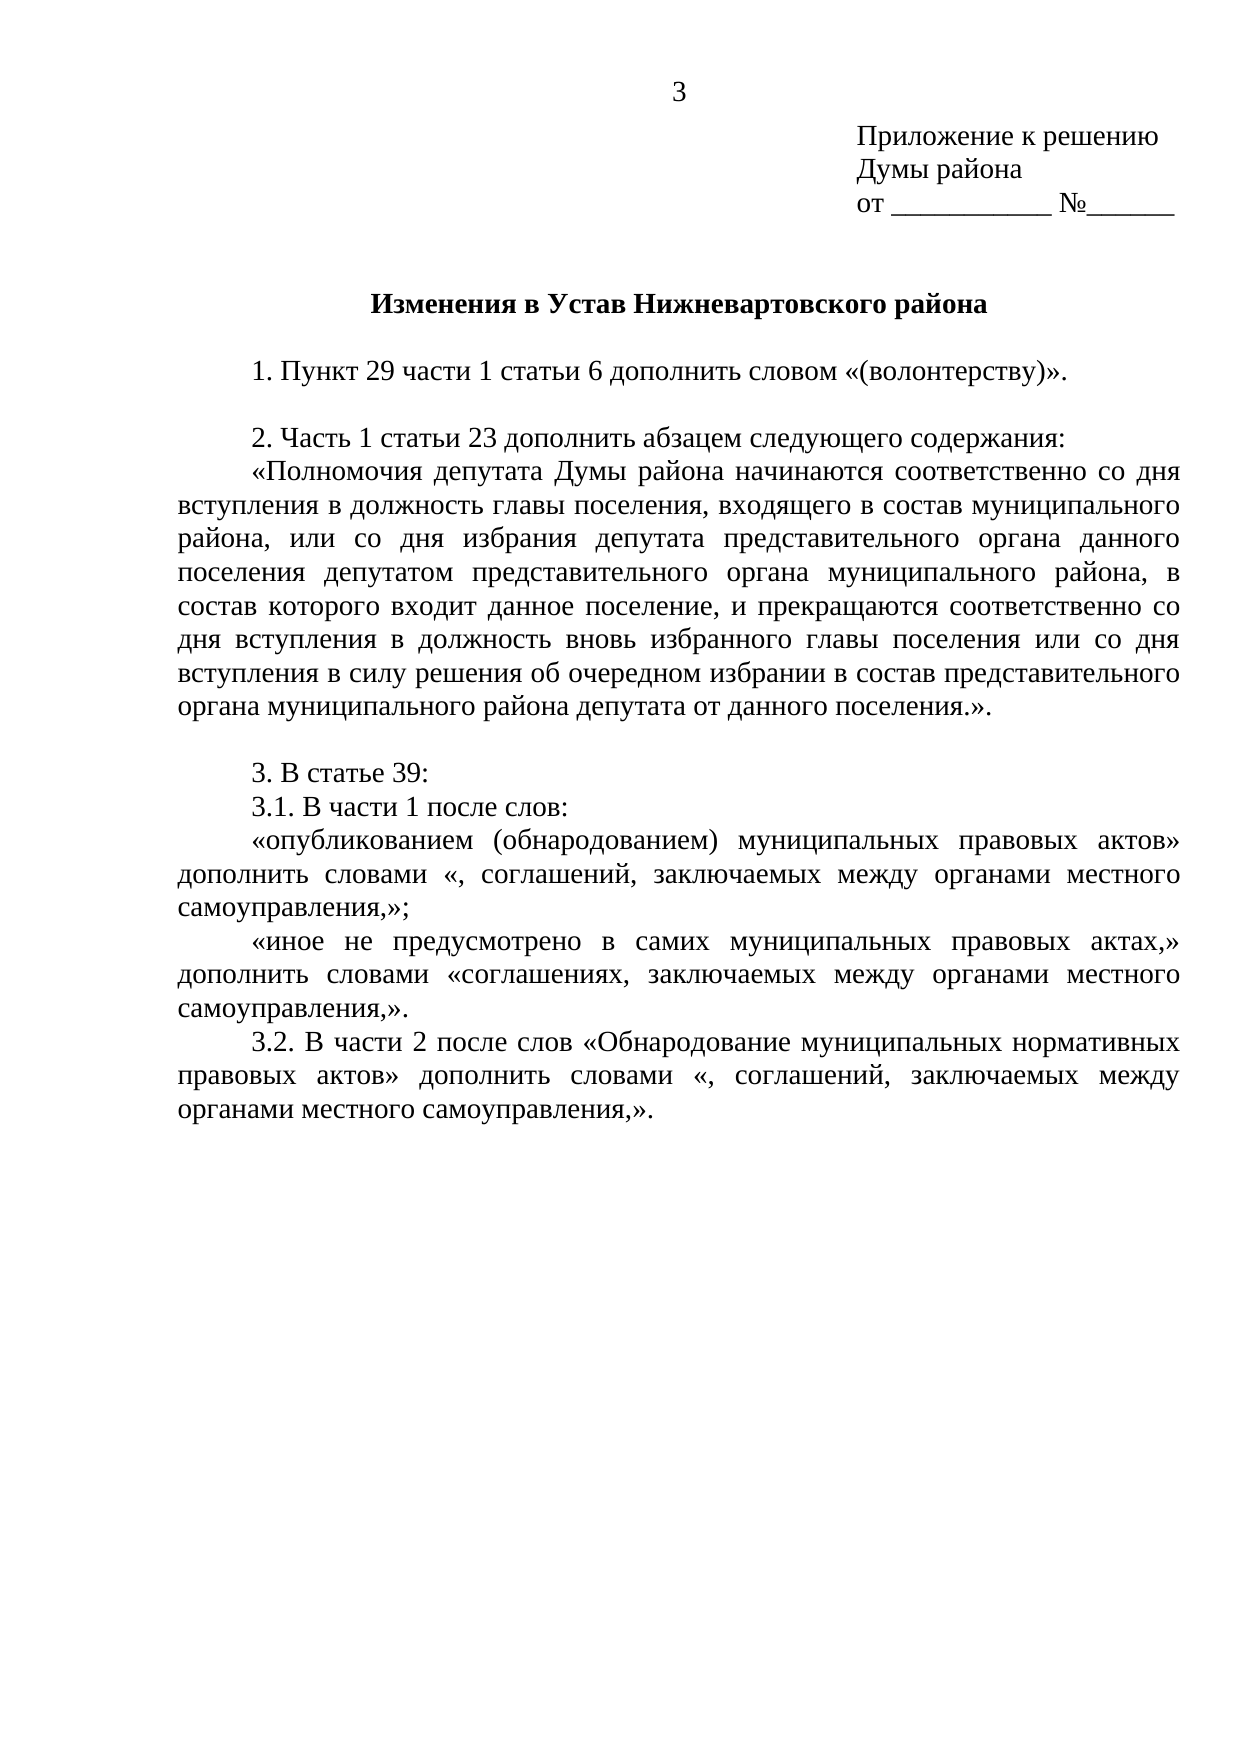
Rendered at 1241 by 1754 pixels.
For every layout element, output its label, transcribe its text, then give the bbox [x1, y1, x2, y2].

text 2. Часть 1 статьи 23 дополнить абзацем следующего содержания: [177, 420, 1181, 453]
text 3. В статье 39: [177, 755, 1181, 789]
text 3.1. В части 1 после слов: [177, 789, 1181, 822]
text Приложение к решению [177, 118, 1181, 152]
text 1. Пункт 29 части 1 статьи 6 дополнить словом «(волонтерству)». [177, 353, 1181, 386]
text «иное не предусмотрено в самих муниципальных правовых актах,» дополнить словами «соглашениях, заключаемых между органами местного самоуправления,». [177, 923, 1181, 1024]
text 3.2. В части 2 после слов «Обнародование муниципальных нормативных правовых актов» дополнить словами «, соглашений, заключаемых между органами местного самоуправления,». [177, 1024, 1181, 1124]
text Изменения в Устав Нижневартовского района [177, 286, 1181, 319]
text «опубликованием (обнародованием) муниципальных правовых актов» дополнить словами «, соглашений, заключаемых между органами местного самоуправления,»; [177, 822, 1181, 923]
text «Полномочия депутата Думы района начинаются соответственно со дня вступления в должность главы поселения, входящего в состав муниципального района, или со дня избрания депутата представительного органа данного поселения депутатом представительного органа муниципального района, в состав которого входит данное поселение, и прекращаются соответственно со дня вступления в должность вновь избранного главы поселения или со дня вступления в силу решения об очередном избрании в состав представительного органа муниципального района депутата от данного поселения.». [177, 453, 1181, 722]
text от ___________ №______ [177, 185, 1181, 219]
text Думы района [177, 152, 1181, 185]
